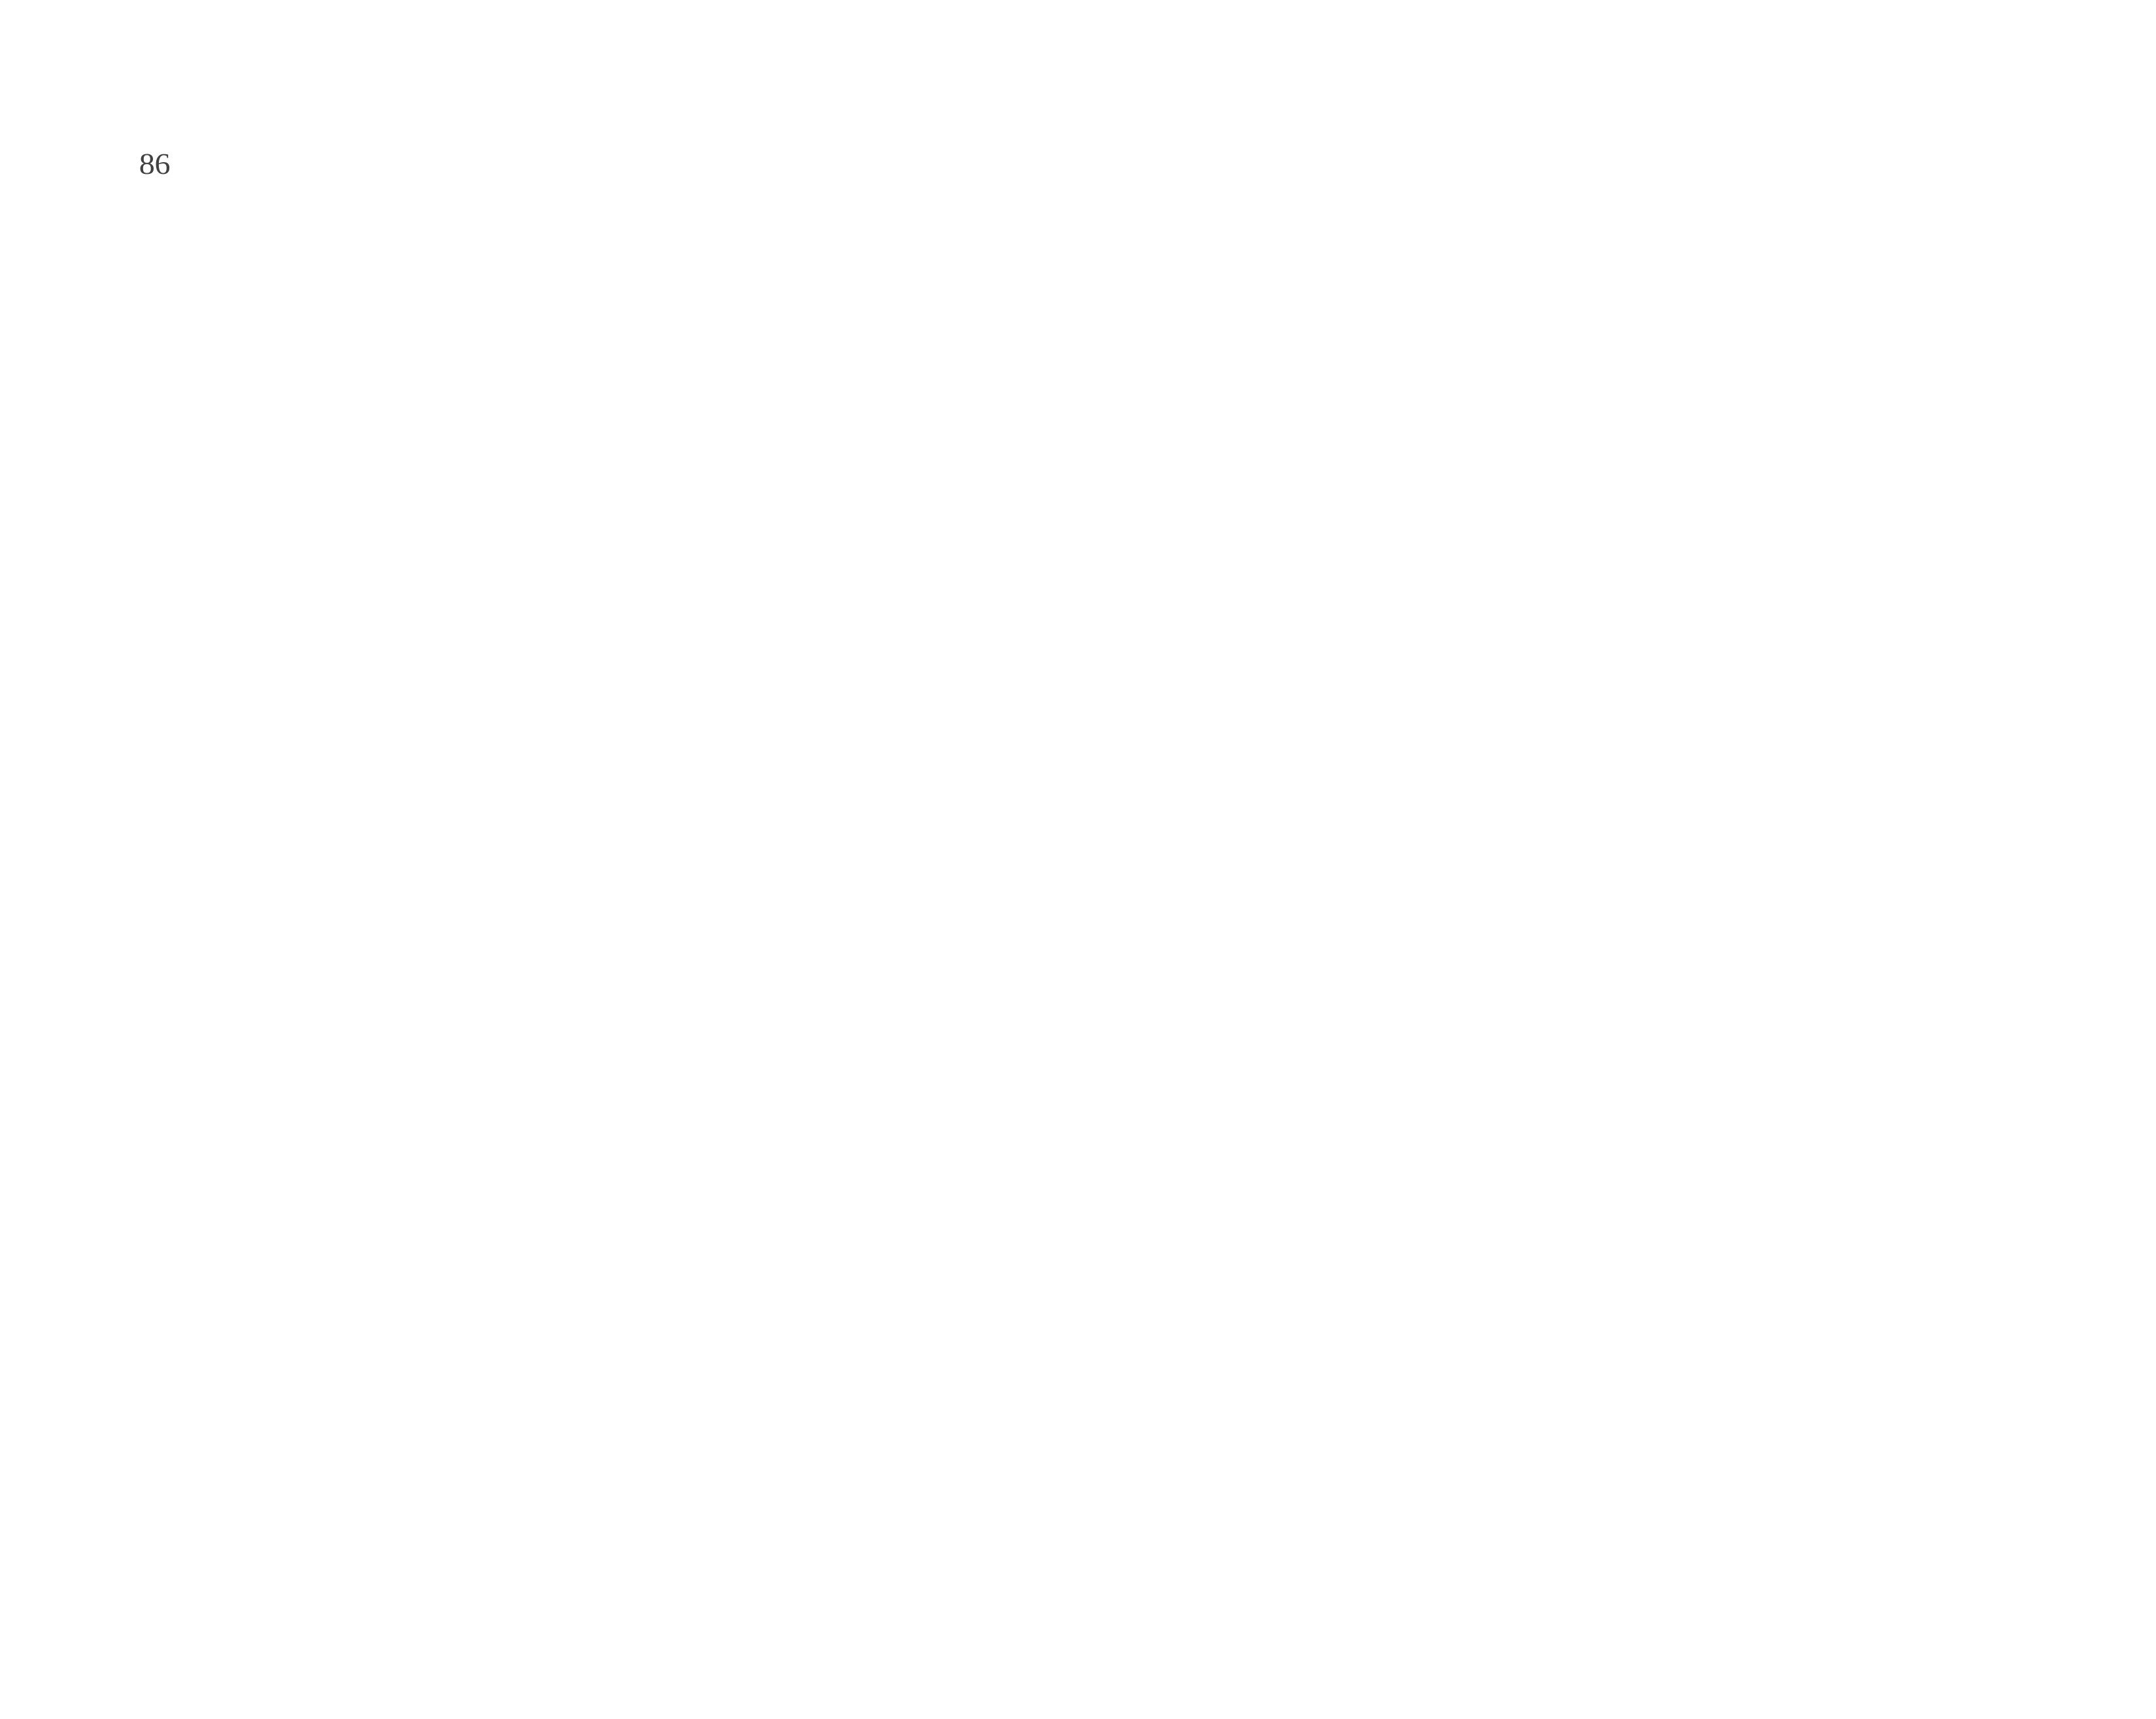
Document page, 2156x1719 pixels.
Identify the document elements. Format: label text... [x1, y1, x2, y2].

text 86 [139, 146, 1840, 180]
